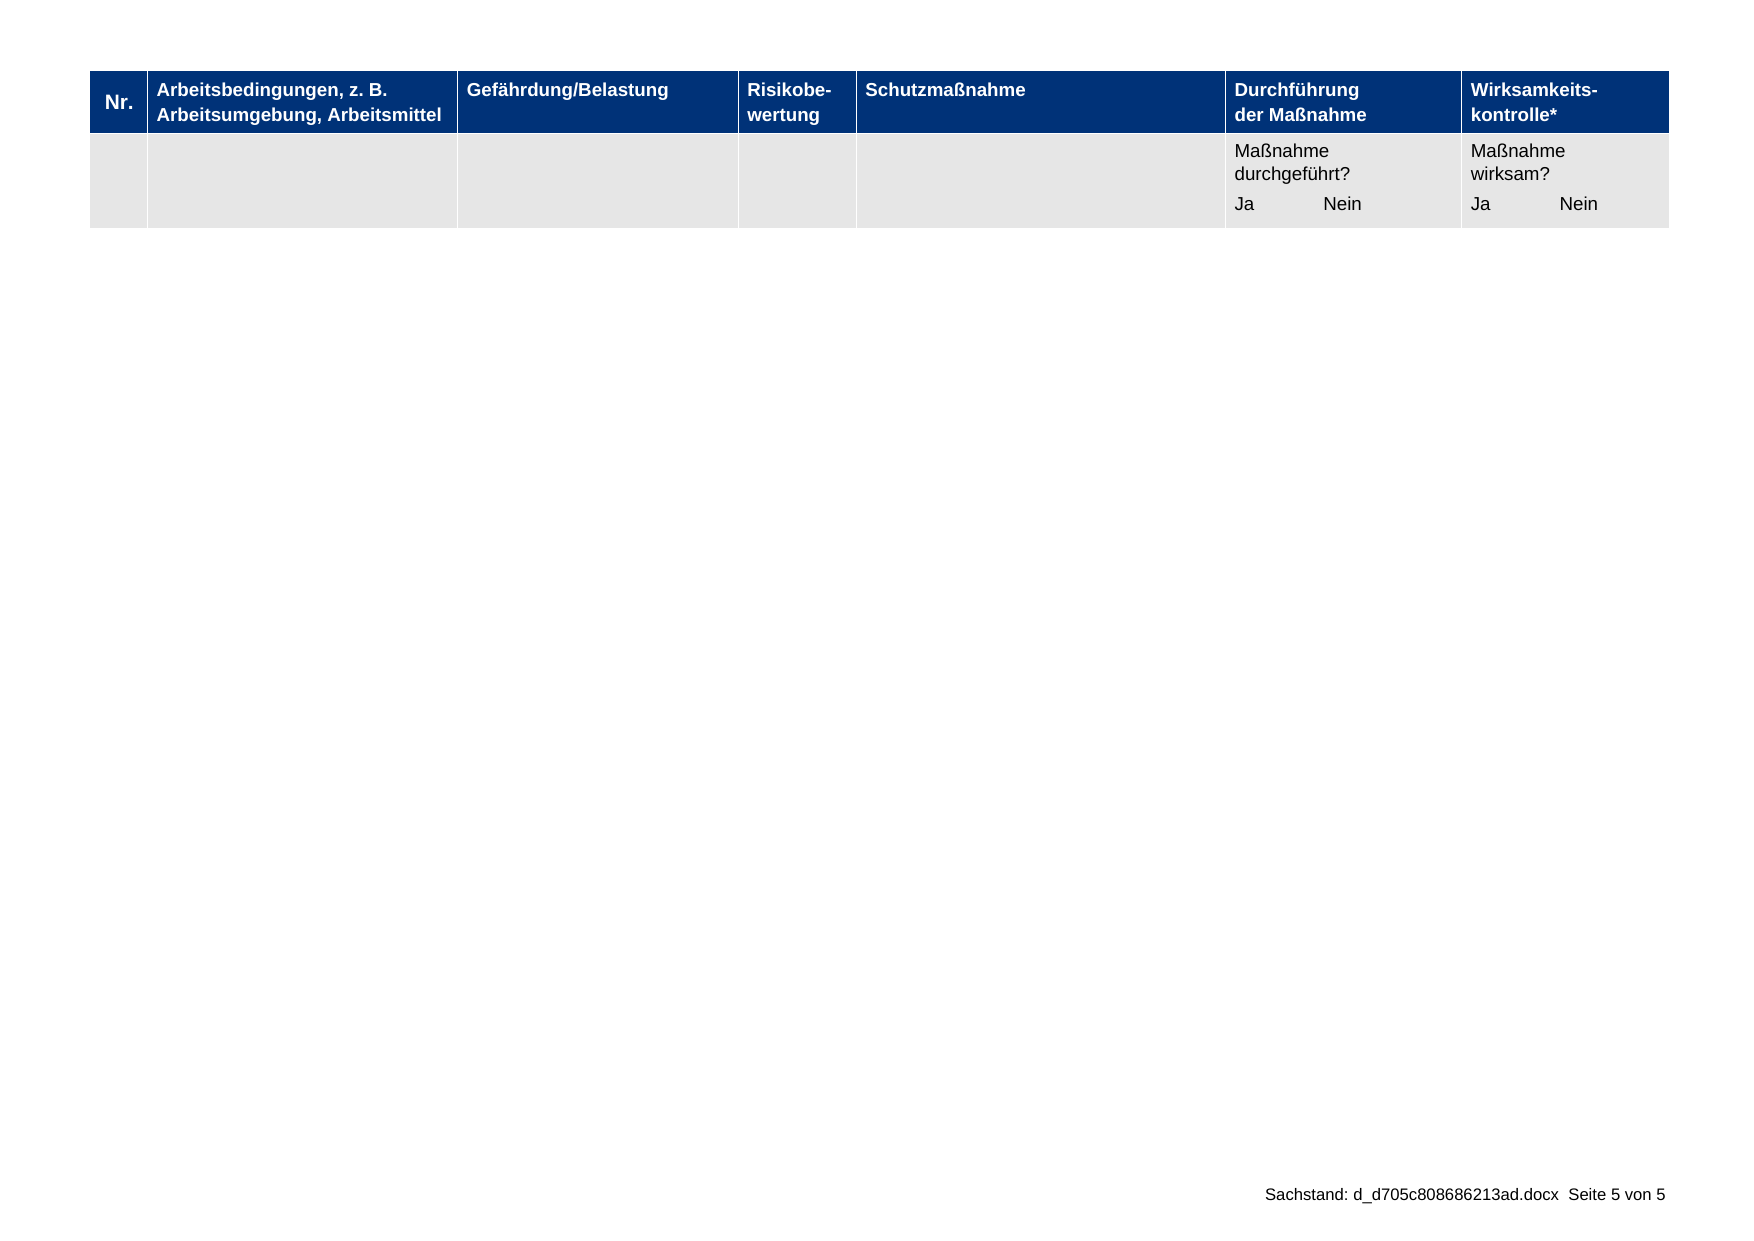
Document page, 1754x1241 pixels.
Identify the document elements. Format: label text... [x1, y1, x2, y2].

table_cell [148, 134, 457, 228]
table_cell ... [857, 134, 1225, 228]
table_cell [90, 134, 147, 228]
table_cell [458, 134, 738, 228]
table_cell [739, 134, 856, 228]
table_header Risikobe- wertung [739, 71, 856, 133]
table_header Nr. [90, 71, 147, 133]
table_cell Beurteilende/r Maßnahme wirksam? Ja Nein [1462, 134, 1669, 228]
table_cell Verantwortliche/r Maßnahme durchgeführt? Ja Nein [1226, 134, 1461, 228]
table_header Wirksamkeits- kontrolle* [1462, 71, 1669, 133]
table_header Schutzmaßnahme [857, 71, 1225, 133]
table_header Gefährdung/Belastung [458, 71, 738, 133]
table_header Arbeitsbedingungen, z. B. Arbeitsumgebung, Arbeitsmittel [148, 71, 457, 133]
table_header Durchführung der Maßnahme [1226, 71, 1461, 133]
